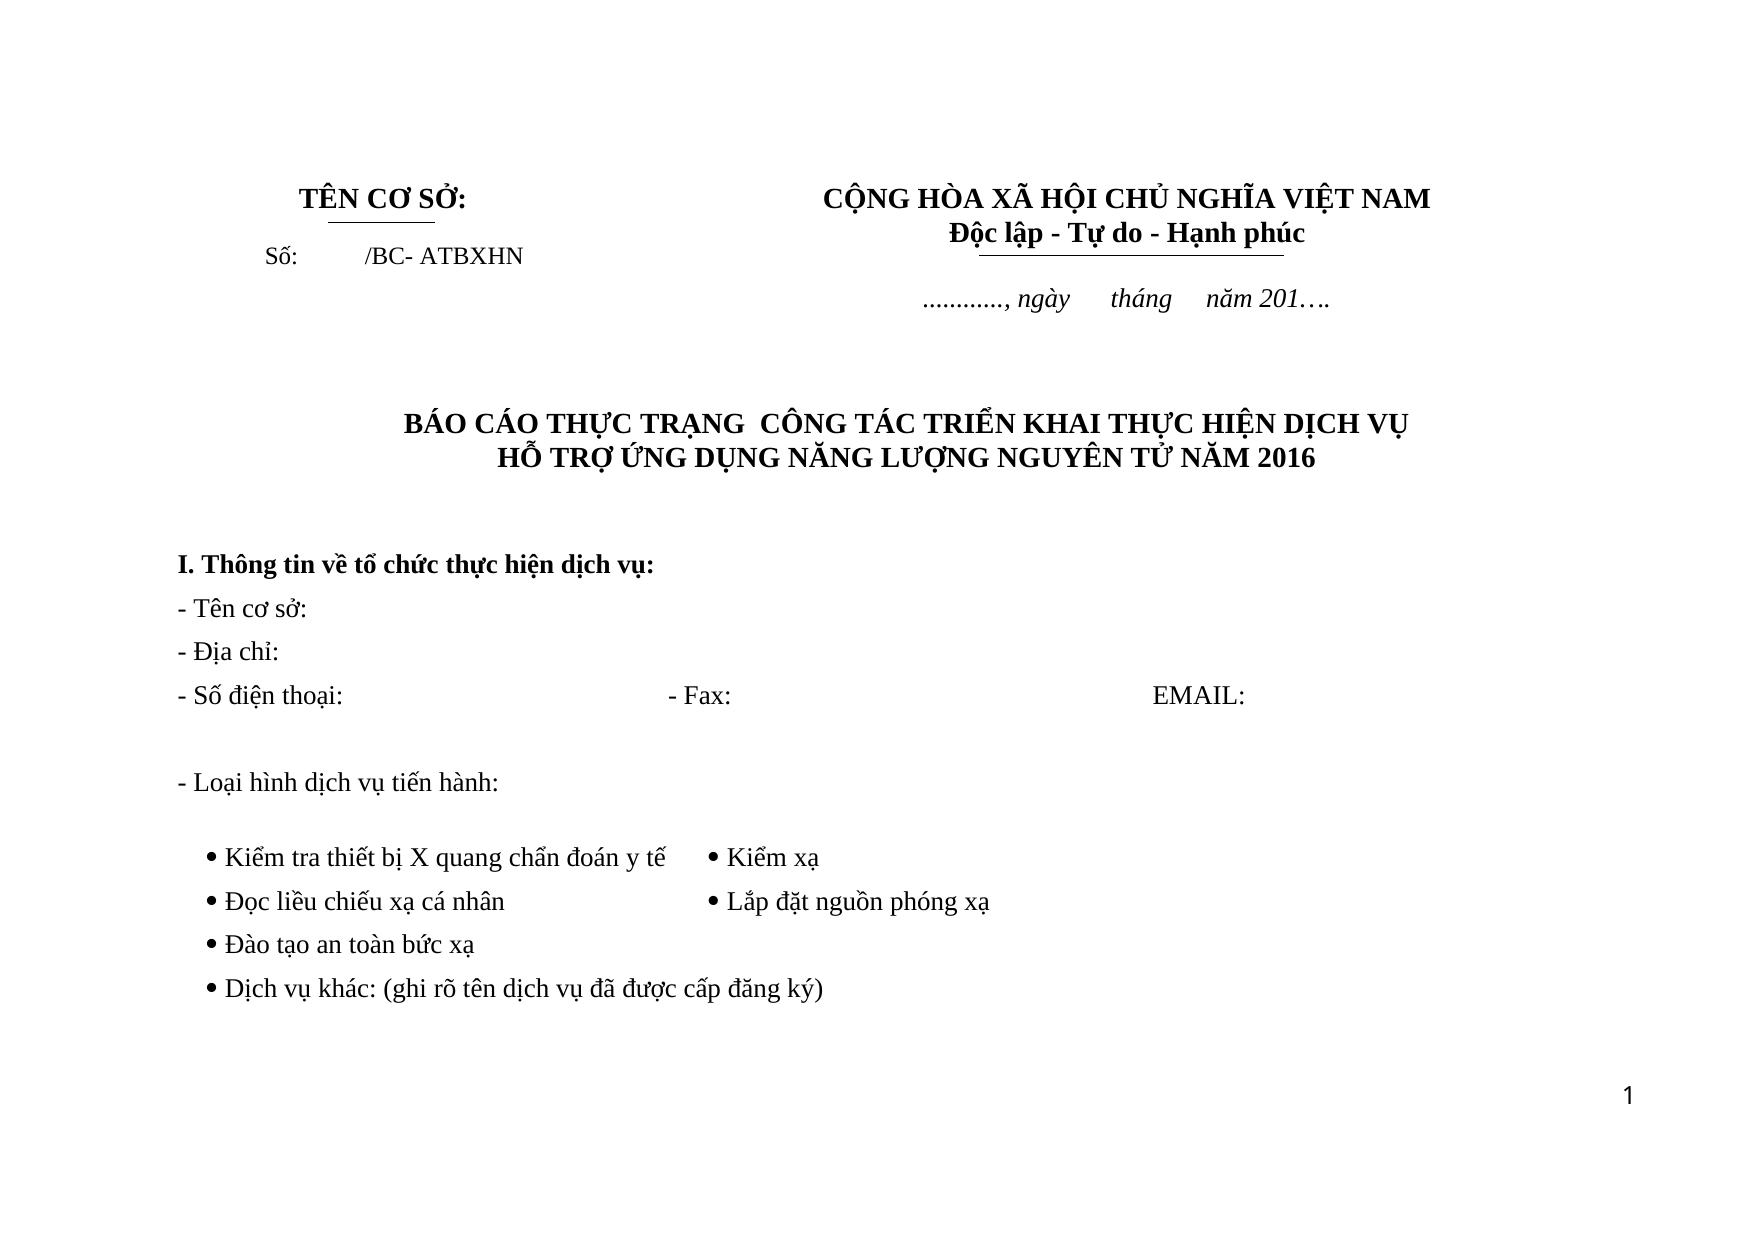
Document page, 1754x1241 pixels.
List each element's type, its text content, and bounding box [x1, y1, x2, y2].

text Đào tạo an toàn bức xạ [207, 929, 1636, 960]
table_header CỘNG HÒA XÃ HỘI CHỦ NGHĨA VIỆT Độc lập - Tự do - Hạnh phúc ............, ngày tháng năm 201…. [615, 181, 1639, 344]
text I. Thông tin về tổ chức thực hiện dịch vụ: [177, 548, 1636, 579]
text - Số điện thoại: - Fax: EMAIL: [177, 679, 1636, 710]
text Kiểm tra thiết bị X quang chẩn đoán y tế Kiểm xạ [207, 841, 1636, 872]
text HỖ TRỢ ỨNG DỤNG NĂNG LƯỢNG NGUYÊN TỬ NĂM 2016 [177, 440, 1636, 473]
text - Địa chỉ: [177, 635, 1636, 667]
table_header TÊN CƠ SỞ: Số: /BC- ATBXHN [174, 181, 614, 344]
text - Tên cơ sở: [177, 592, 1636, 623]
text Đọc liều chiếu xạ cá nhân Lắp đặt nguồn phóng xạ [207, 885, 1636, 916]
text BÁO CÁO THỰC TRẠNG CÔNG TÁC TRIỂN KHAI THỰC HIỆN DỊCH VỤ [177, 406, 1636, 440]
text Dịch vụ khác: (ghi rõ tên dịch vụ đã được cấp đăng ký) [207, 972, 1636, 1004]
text - Loại hình dịch vụ tiến hành: [177, 766, 1636, 797]
